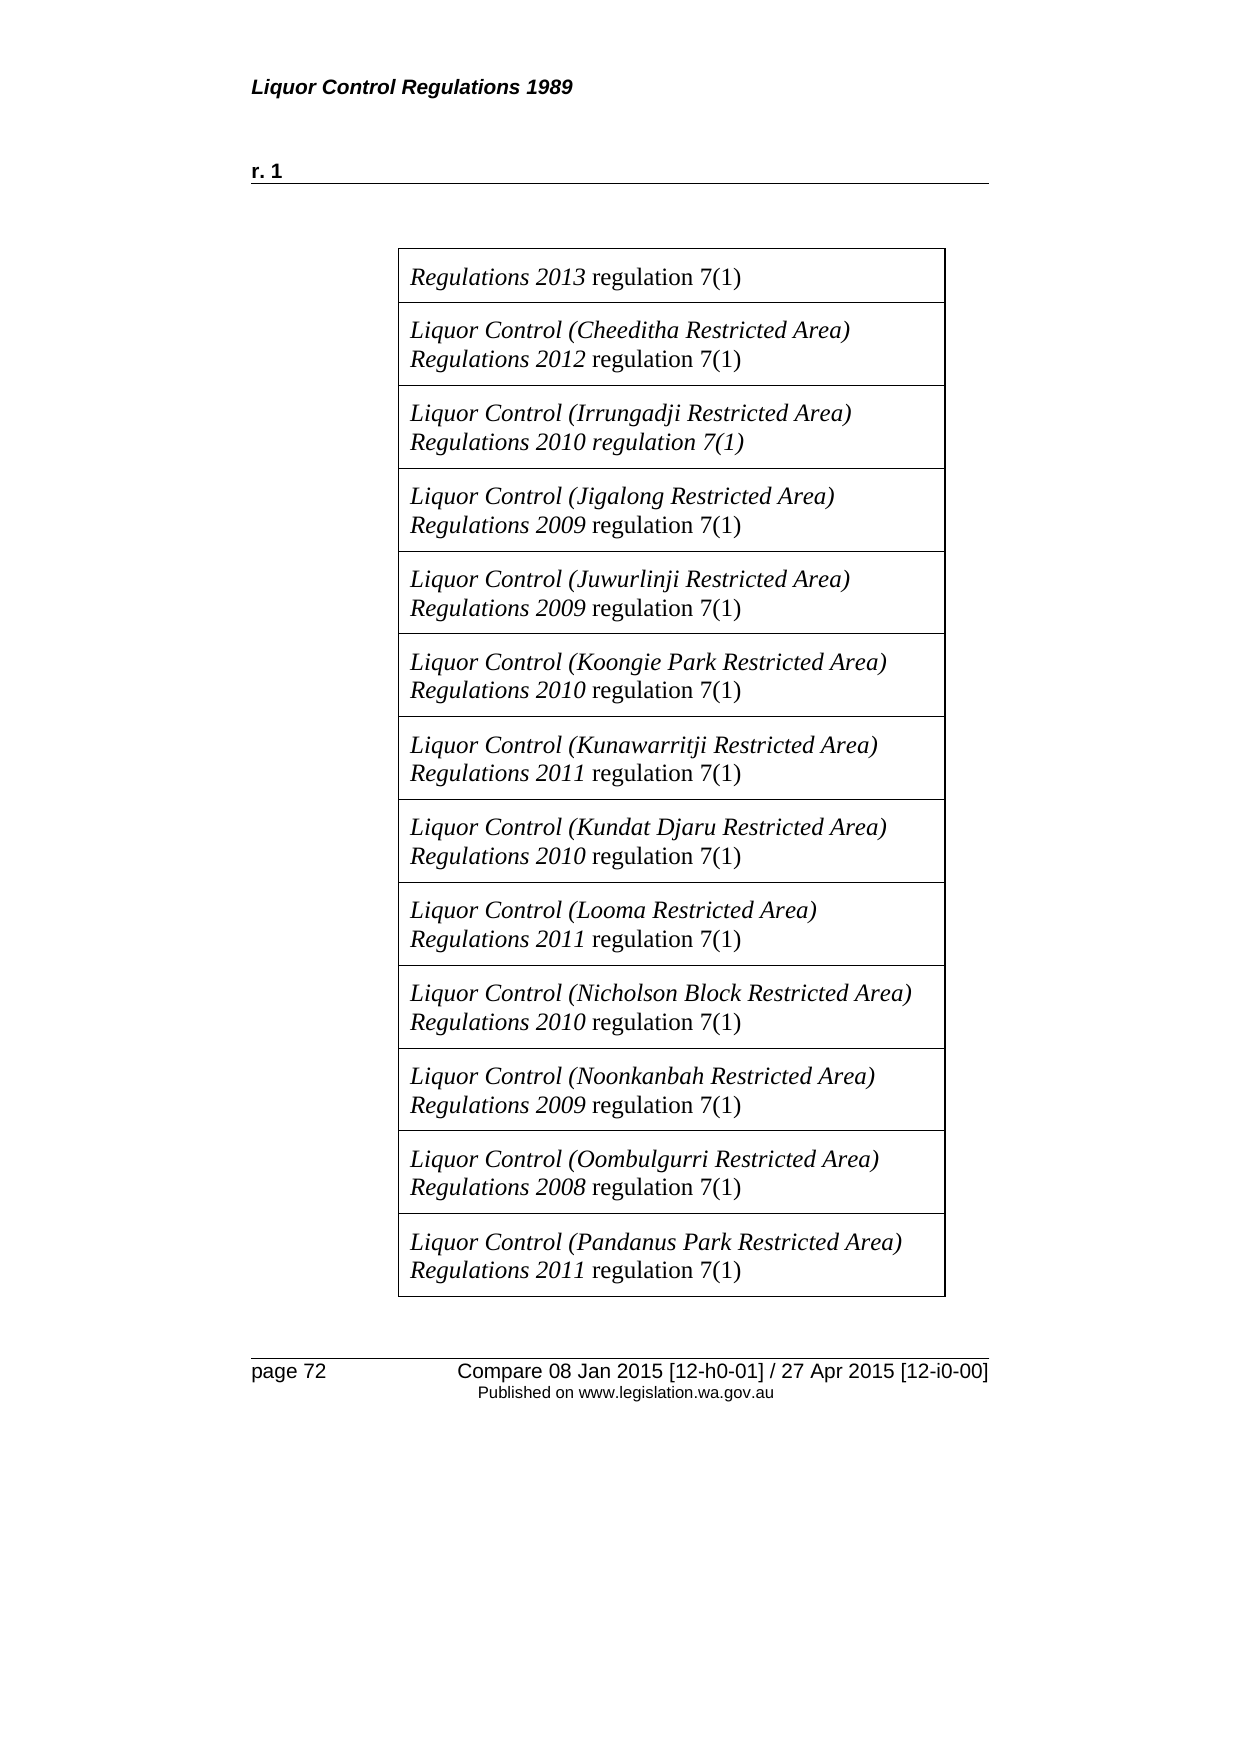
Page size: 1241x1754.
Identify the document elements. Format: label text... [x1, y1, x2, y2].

table_cell Liquor Control (Noonkanbah Restricted Area) Regulations 2009 regulation 7(1) [399, 1049, 944, 1130]
table_cell Liquor Control (Juwurlinji Restricted Area) Regulations 2009 regulation 7(1) [399, 552, 944, 633]
table_cell Liquor Control (Cheeditha Restricted Area) Regulations 2012 regulation 7(1) [399, 303, 944, 385]
table_cell Liquor Control (Pandanus Park Restricted Area) Regulations 2011 regulation 7(1) [399, 1214, 944, 1296]
table_cell Liquor Control (Looma Restricted Area) Regulations 2011 regulation 7(1) [399, 883, 944, 964]
table_cell Liquor Control (Nicholson Block Restricted Area) Regulations 2010 regulation 7(1) [399, 966, 944, 1047]
table_cell Liquor Control (Kunawarritji Restricted Area) Regulations 2011 regulation 7(1) [399, 717, 944, 799]
table_cell Liquor Control (Jigalong Restricted Area) Regulations 2009 regulation 7(1) [399, 469, 944, 551]
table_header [399, 249, 944, 302]
table_cell Liquor Control (Koongie Park Restricted Area) Regulations 2010 regulation 7(1) [399, 634, 944, 716]
table_cell Liquor Control (Irrungadji Restricted Area) Regulations 2010 regulation 7(1) [399, 386, 944, 468]
table_cell Liquor Control (Kundat Djaru Restricted Area) Regulations 2010 regulation 7(1) [399, 800, 944, 882]
table_cell Liquor Control (Oombulgurri Restricted Area) Regulations 2008 regulation 7(1) [399, 1131, 944, 1213]
